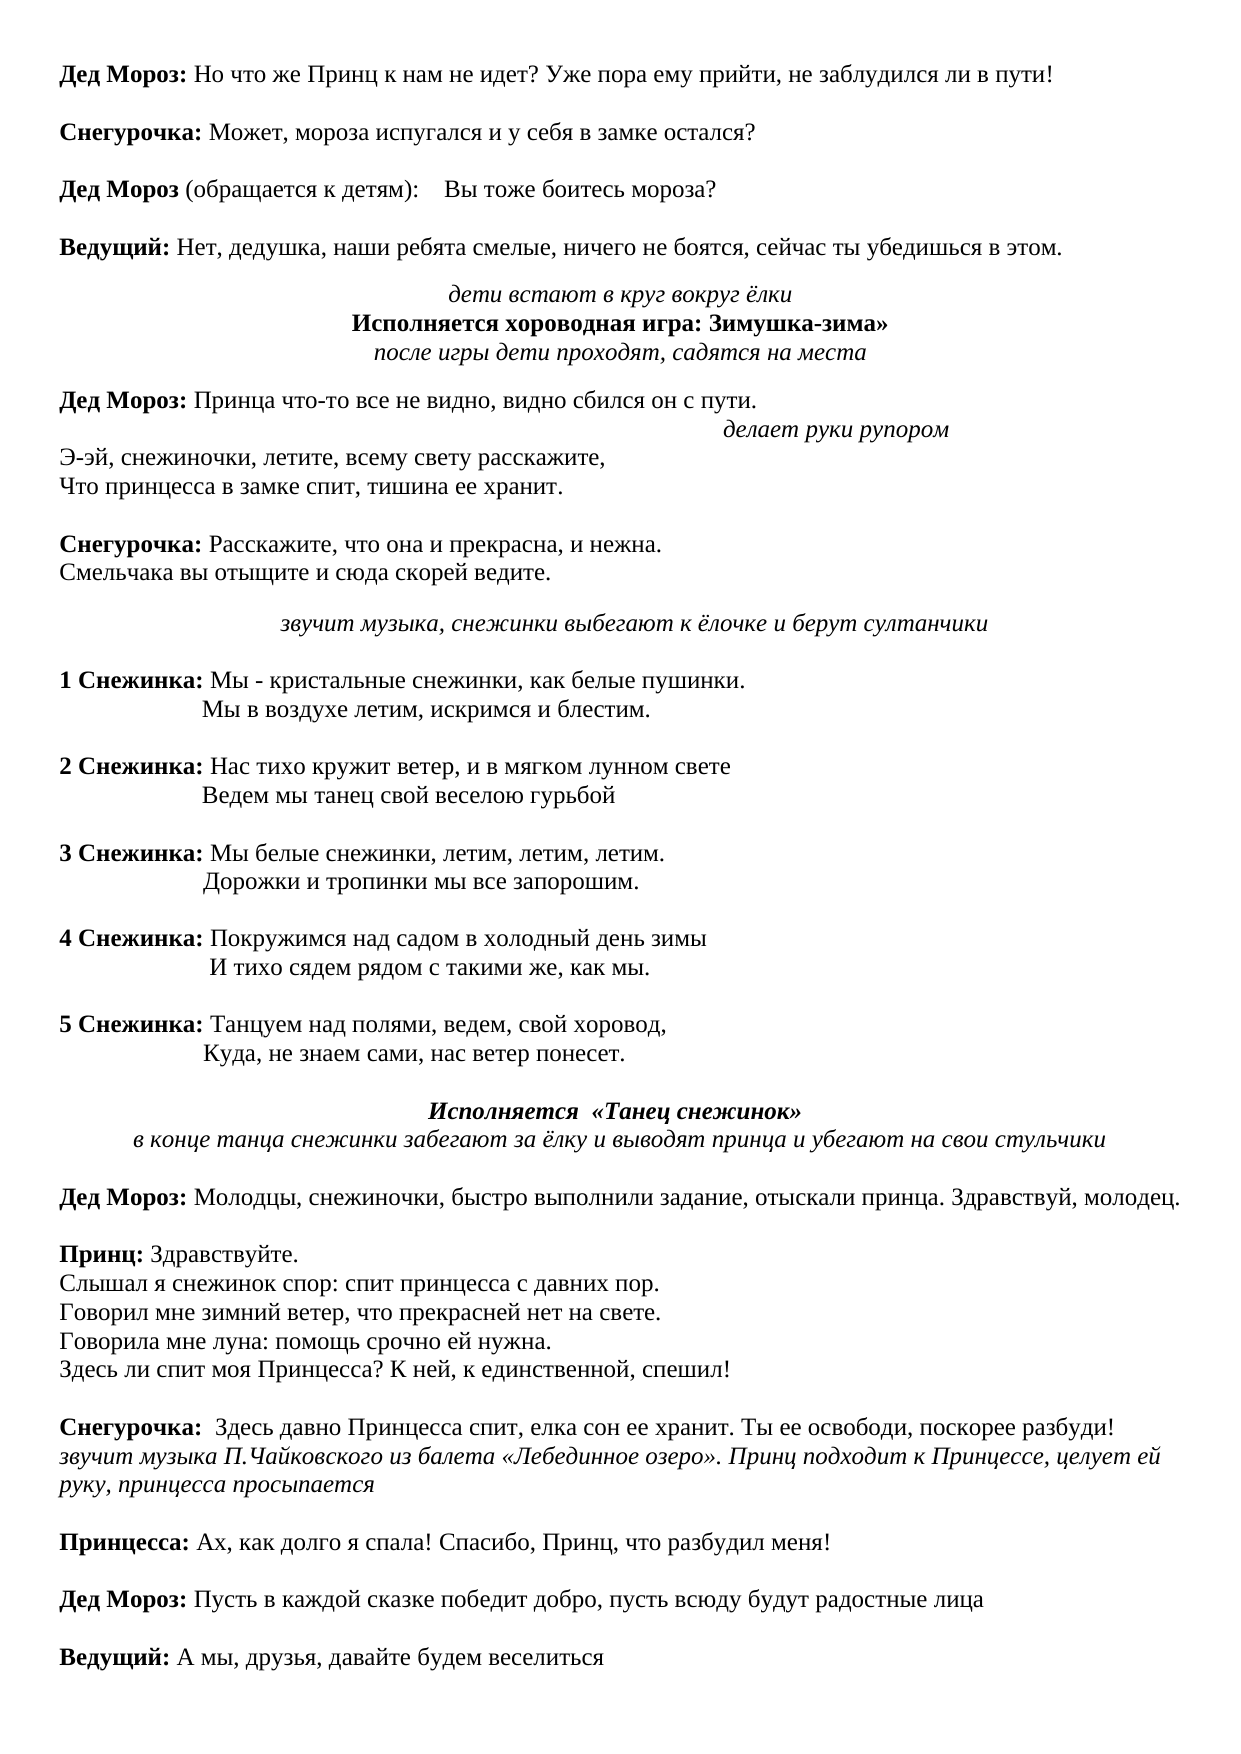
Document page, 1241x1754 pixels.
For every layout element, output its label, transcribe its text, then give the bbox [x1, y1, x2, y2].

text Дед Мороз (обращается к детям): Вы тоже боитесь мороза? [59, 174, 1181, 203]
text 2 Снежинка: Нас тихо кружит ветер, и в мягком лунном свете [59, 751, 1181, 780]
text Говорила мне луна: помощь срочно ей нужна. [59, 1326, 1181, 1354]
text Говорил мне зимний ветер, что прекрасней нет на свете. [59, 1297, 1181, 1326]
text Ведем мы танец свой веселою гурьбой [59, 780, 1181, 809]
text дети встают в круг вокруг ёлки [59, 279, 1181, 308]
text Смельчака вы отыщите и сюда скорей ведите. [59, 557, 1181, 586]
text Здесь ли спит моя Принцесса? К ней, к единственной, спешил! [59, 1354, 1181, 1383]
text Дед Мороз: Пусть в каждой сказке победит добро, пусть всюду будут радостные лица [59, 1584, 1181, 1613]
text в конце танца снежинки забегают за ёлку и выводят принца и убегают на свои стульчики [59, 1124, 1181, 1153]
text Ведущий: А мы, друзья, давайте будем веселиться [59, 1642, 1181, 1671]
text 1 Снежинка: Мы - кристальные снежинки, как белые пушинки. [59, 665, 1181, 694]
text Дед Мороз: Принца что-то все не видно, видно сбился он с пути. [59, 385, 1181, 414]
text звучит музыка П.Чайковского из балета «Лебединное озеро». Принц подходит к Принцессе, целует ей руку, принцесса просыпается [59, 1441, 1181, 1498]
text 4 Снежинка: Покружимся над садом в холодный день зимы [59, 923, 1181, 952]
text делает руки рупором [723, 414, 1181, 442]
text Э-эй, снежиночки, летите, всему свету расскажите, [59, 442, 1181, 471]
text звучит музыка, снежинки выбегают к ёлочке и берут султанчики [59, 608, 1181, 636]
text И тихо сядем рядом с такими же, как мы. [59, 952, 1181, 981]
text Принцесса: Ах, как долго я спала! Спасибо, Принц, что разбудил меня! [59, 1527, 1181, 1556]
text Мы в воздухе летим, искримся и блестим. [59, 694, 1181, 723]
text Дед Мороз: Молодцы, снежиночки, быстро выполнили задание, отыскали принца. Здравствуй, молодец. [59, 1182, 1181, 1211]
text Дед Мороз: Но что же Принц к нам не идет? Уже пора ему прийти, не заблудился ли в пути! [59, 59, 1181, 88]
text Принц: Здравствуйте. [59, 1239, 1181, 1268]
text Исполняется хороводная игра: Зимушка-зима» [59, 308, 1181, 337]
text Снегурочка: Здесь давно Принцесса спит, елка сон ее хранит. Ты ее освободи, поскорее разбуди! [59, 1412, 1181, 1441]
text 5 Снежинка: Танцуем над полями, ведем, свой хоровод, Куда, не знаем сами, нас ветер понесет. [59, 981, 1181, 1067]
text Ведущий: Нет, дедушка, наши ребята смелые, ничего не боятся, сейчас ты убедишься в этом. [59, 232, 1181, 260]
text 3 Снежинка: Мы белые снежинки, летим, летим, летим. Дорожки и тропинки мы все запорошим. [59, 838, 1181, 923]
text после игры дети проходят, садятся на места [59, 337, 1181, 366]
text Что принцесса в замке спит, тишина ее хранит. [59, 471, 1181, 500]
text Снегурочка: Может, мороза испугался и у себя в замке остался? [59, 117, 1181, 145]
text Снегурочка: Расскажите, что она и прекрасна, и нежна. [59, 529, 1181, 557]
text Исполняется «Танец снежинок» [59, 1096, 1181, 1124]
text Слышал я снежинок спор: спит принцесса с давних пор. [59, 1268, 1181, 1297]
